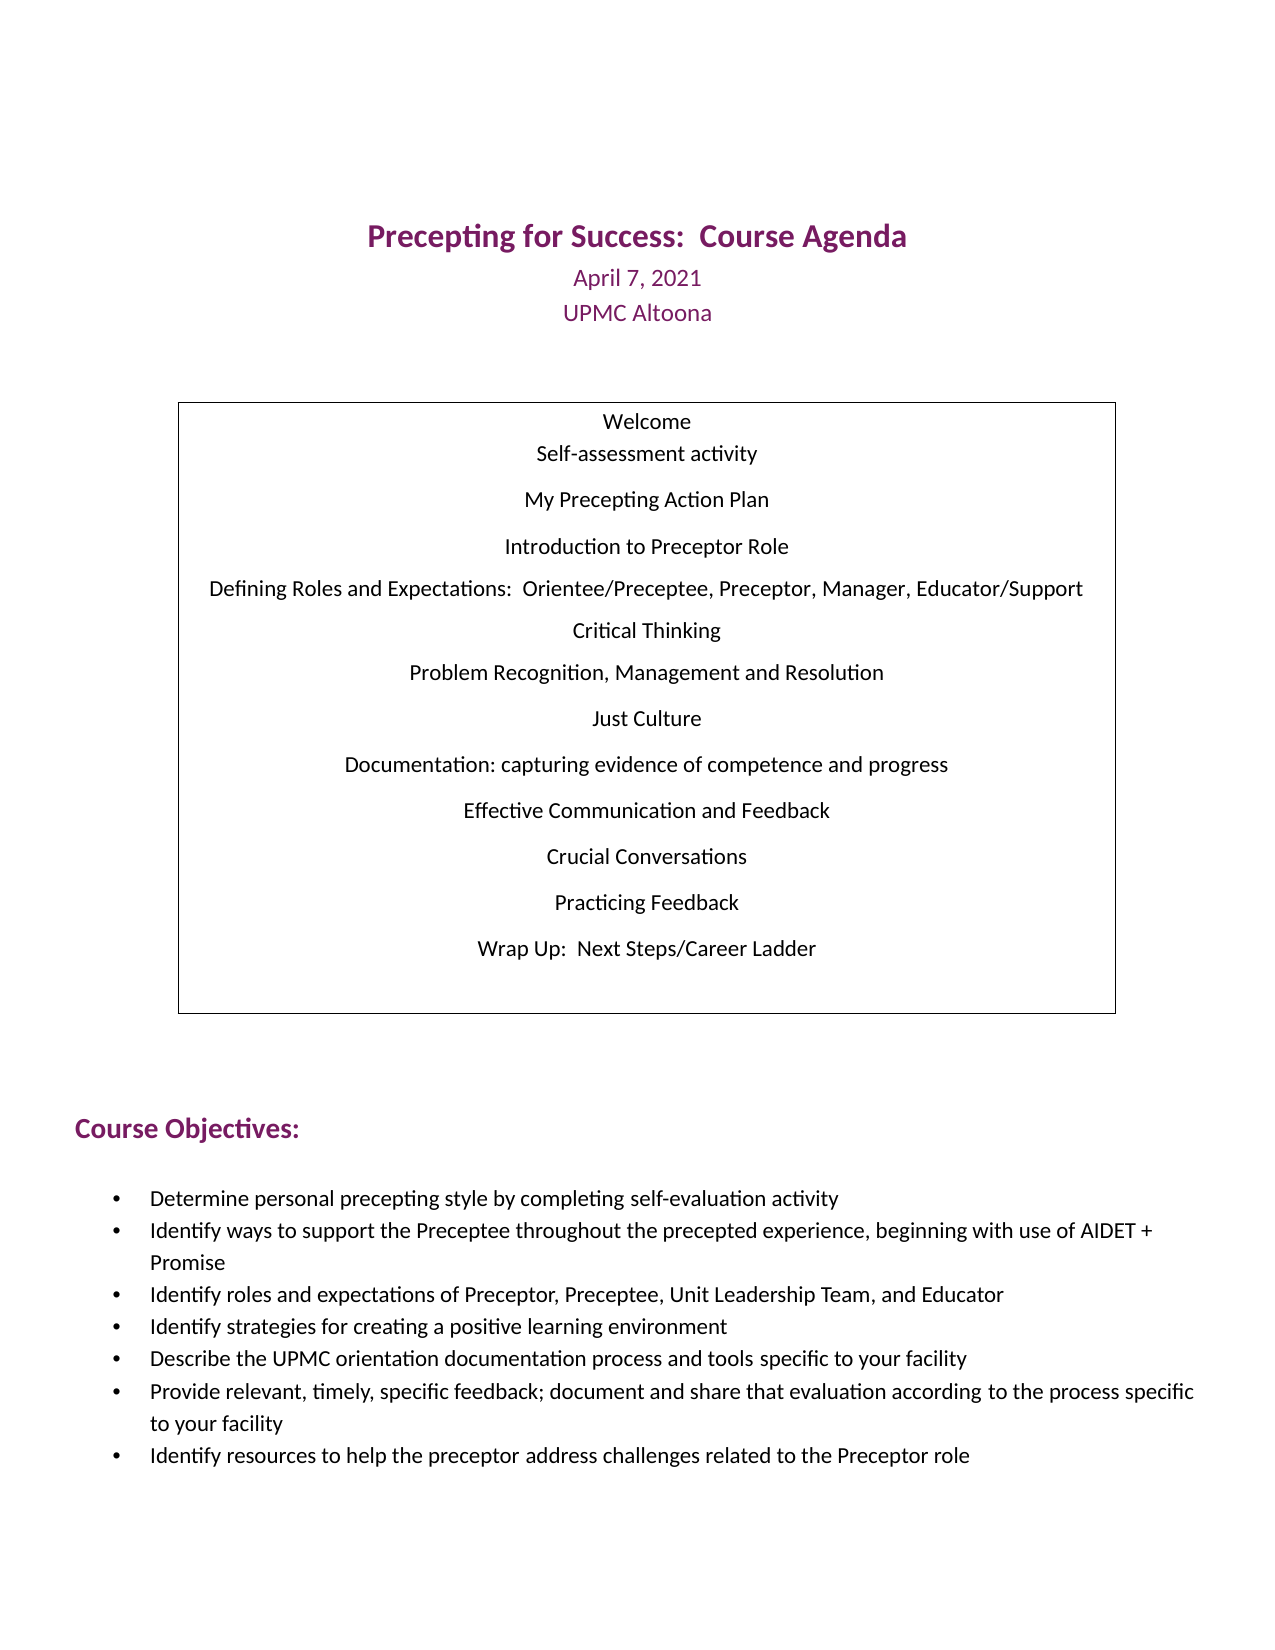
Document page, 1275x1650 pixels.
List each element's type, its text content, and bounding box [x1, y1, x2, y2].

list Identify strategies for creating a positive learning environment [112, 1312, 1200, 1340]
list Identify resources to help the preceptor address challenges related to the Preceptor role [112, 1441, 1200, 1469]
text UPMC Altoona [75, 297, 1200, 328]
list Provide relevant, timely, specific feedback; document and share that evaluation according to the process specific to your facility [112, 1377, 1200, 1437]
list Describe the UPMC orientation documentation process and tools specific to your facility [112, 1344, 1200, 1373]
text April 7, 2021 [75, 262, 1200, 293]
list Identify roles and expectations of Preceptor, Preceptee, Unit Leadership Team, and Educator [112, 1280, 1200, 1308]
list Determine personal precepting style by completing self-evaluation activity [112, 1184, 1200, 1212]
text Course Objectives: [75, 1111, 1200, 1146]
list Identify ways to support the Preceptee throughout the precepted experience, beginning with use of AIDET + Promise [112, 1216, 1200, 1276]
table_header Welcome Self-assessment activity My Precepting Action Plan Introduction to Preceptor Role Defining Roles and Expectations: Orientee/Preceptee, Preceptor, Manager, Educator/Support Critical Thinking Problem Recognition, Management and Resolution Just Culture Documentation: capturing evidence of competence and progress Effective Communication and Feedback Crucial Conversations Practicing Feedback Wrap Up: Next Steps/Career Ladder [179, 403, 1115, 1013]
text Precepting for Success: Course Agenda [75, 215, 1200, 256]
